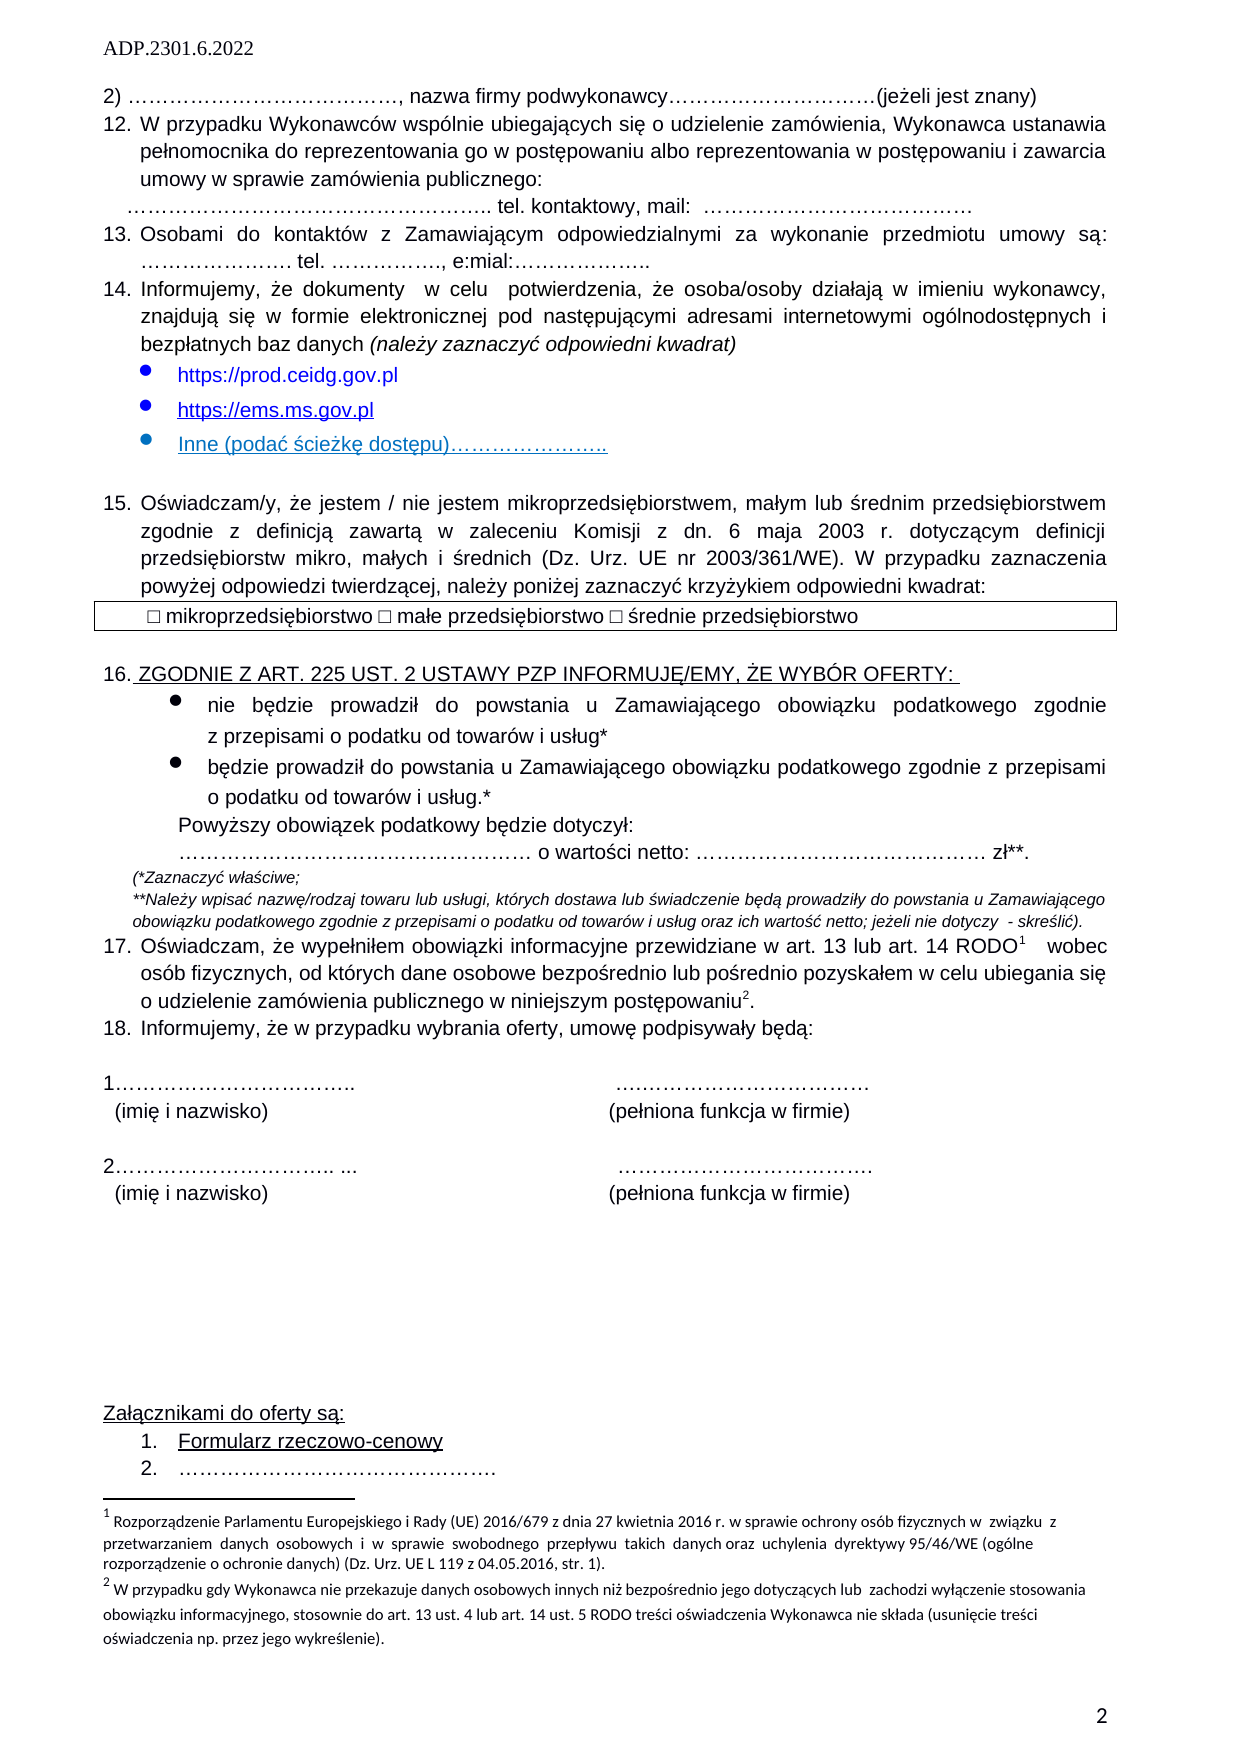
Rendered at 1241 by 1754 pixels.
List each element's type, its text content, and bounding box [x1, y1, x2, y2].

text (*Zaznaczyć właściwe; [132, 867, 1107, 887]
text 2………………………….. ... ………………………………. [103, 1153, 1107, 1177]
text (imię i nazwisko) (pełniona funkcja w firmie) [103, 1181, 1107, 1205]
list https://prod.ceidg.gov.pl [140, 359, 1107, 389]
list nie będzie prowadził do powstania u Zamawiającego obowiązku podatkowego zgodnie z przepisami o podatku od towarów i usług* [170, 690, 1107, 748]
list Informujemy, że w przypadku wybrania oferty, umowę podpisywały będą: [103, 1016, 1107, 1040]
list https://ems.ms.gov.pl [140, 394, 1107, 424]
list Osobami do kontaktów z Zamawiającym odpowiedzialnymi za wykonanie przedmiotu umowy są: …………………. tel. ……………., e:mial:……………….. [103, 222, 1107, 273]
list ZGODNIE Z ART. 225 UST. 2 USTAWY PZP INFORMUJĘ/EMY, ŻE WYBÓR OFERTY: [103, 662, 1107, 686]
text Załącznikami do oferty są: [103, 1401, 1107, 1425]
list Formularz rzeczowo-cenowy [140, 1428, 1107, 1452]
text …………………………………………… o wartości netto: …………………………………… zł**. [178, 840, 1107, 864]
list będzie prowadził do powstania u Zamawiającego obowiązku podatkowego zgodnie z przepisami o podatku od towarów i usług.* [170, 751, 1107, 809]
text **Należy wpisać nazwę/rodzaj towaru lub usługi, których dostawa lub świadczenie będą prowadziły do powstania u Zamawiającego obowiązku podatkowego zgodnie z przepisami o podatku od towarów i usług oraz ich wartość netto; jeżeli nie dotyczy - skreślić). [132, 889, 1107, 931]
list W przypadku Wykonawców wspólnie ubiegających się o udzielenie zamówienia, Wykonawca ustanawia pełnomocnika do reprezentowania go w postępowaniu albo reprezentowania w postępowaniu i zawarcia umowy w sprawie zamówienia publicznego: [103, 112, 1107, 191]
text 2) …………………………………, nazwa firmy podwykonawcy…………………………(jeżeli jest znany) [103, 84, 1107, 108]
list Oświadczam, że wypełniłem obowiązki informacyjne przewidziane w art. 13 lub art. 14 RODO wobec osób fizycznych, od których dane osobowe bezpośrednio lub pośrednio pozyskałem w celu ubiegania się o udzielenie zamówienia publicznego w niniejszym postępowaniu. [103, 933, 1107, 1012]
text (imię i nazwisko) (pełniona funkcja w firmie) [103, 1098, 1107, 1122]
list Informujemy, że dokumenty w celu potwierdzenia, że osoba/osoby działają w imieniu wykonawcy, znajdują się w formie elektronicznej pod następującymi adresami internetowymi ogólnodostępnych i bezpłatnych baz danych (należy zaznaczyć odpowiedni kwadrat) [103, 277, 1107, 356]
text □ mikroprzedsiębiorstwo □ małe przedsiębiorstwo □ średnie przedsiębiorstwo [95, 602, 1116, 630]
text …………………………………………….. tel. kontaktowy, mail: ………………………………… [103, 194, 1107, 218]
list Oświadczam/y, że jestem / nie jestem mikroprzedsiębiorstwem, małym lub średnim przedsiębiorstwem zgodnie z definicją zawartą w zaleceniu Komisji z dn. 6 maja 2003 r. dotyczącym definicji przedsiębiorstw mikro, małych i średnich (Dz. Urz. UE nr 2003/361/WE). W przypadku zaznaczenia powyżej odpowiedzi twierdzącej, należy poniżej zaznaczyć krzyżykiem odpowiedni kwadrat: [103, 491, 1107, 597]
text Powyższy obowiązek podatkowy będzie dotyczył: [178, 812, 1107, 836]
text 1…………………………….. ….…………………………… [103, 1071, 1107, 1095]
list Inne (podać ścieżkę dostępu)………………….. [140, 429, 1107, 459]
list ………………………………………. [140, 1456, 1107, 1480]
